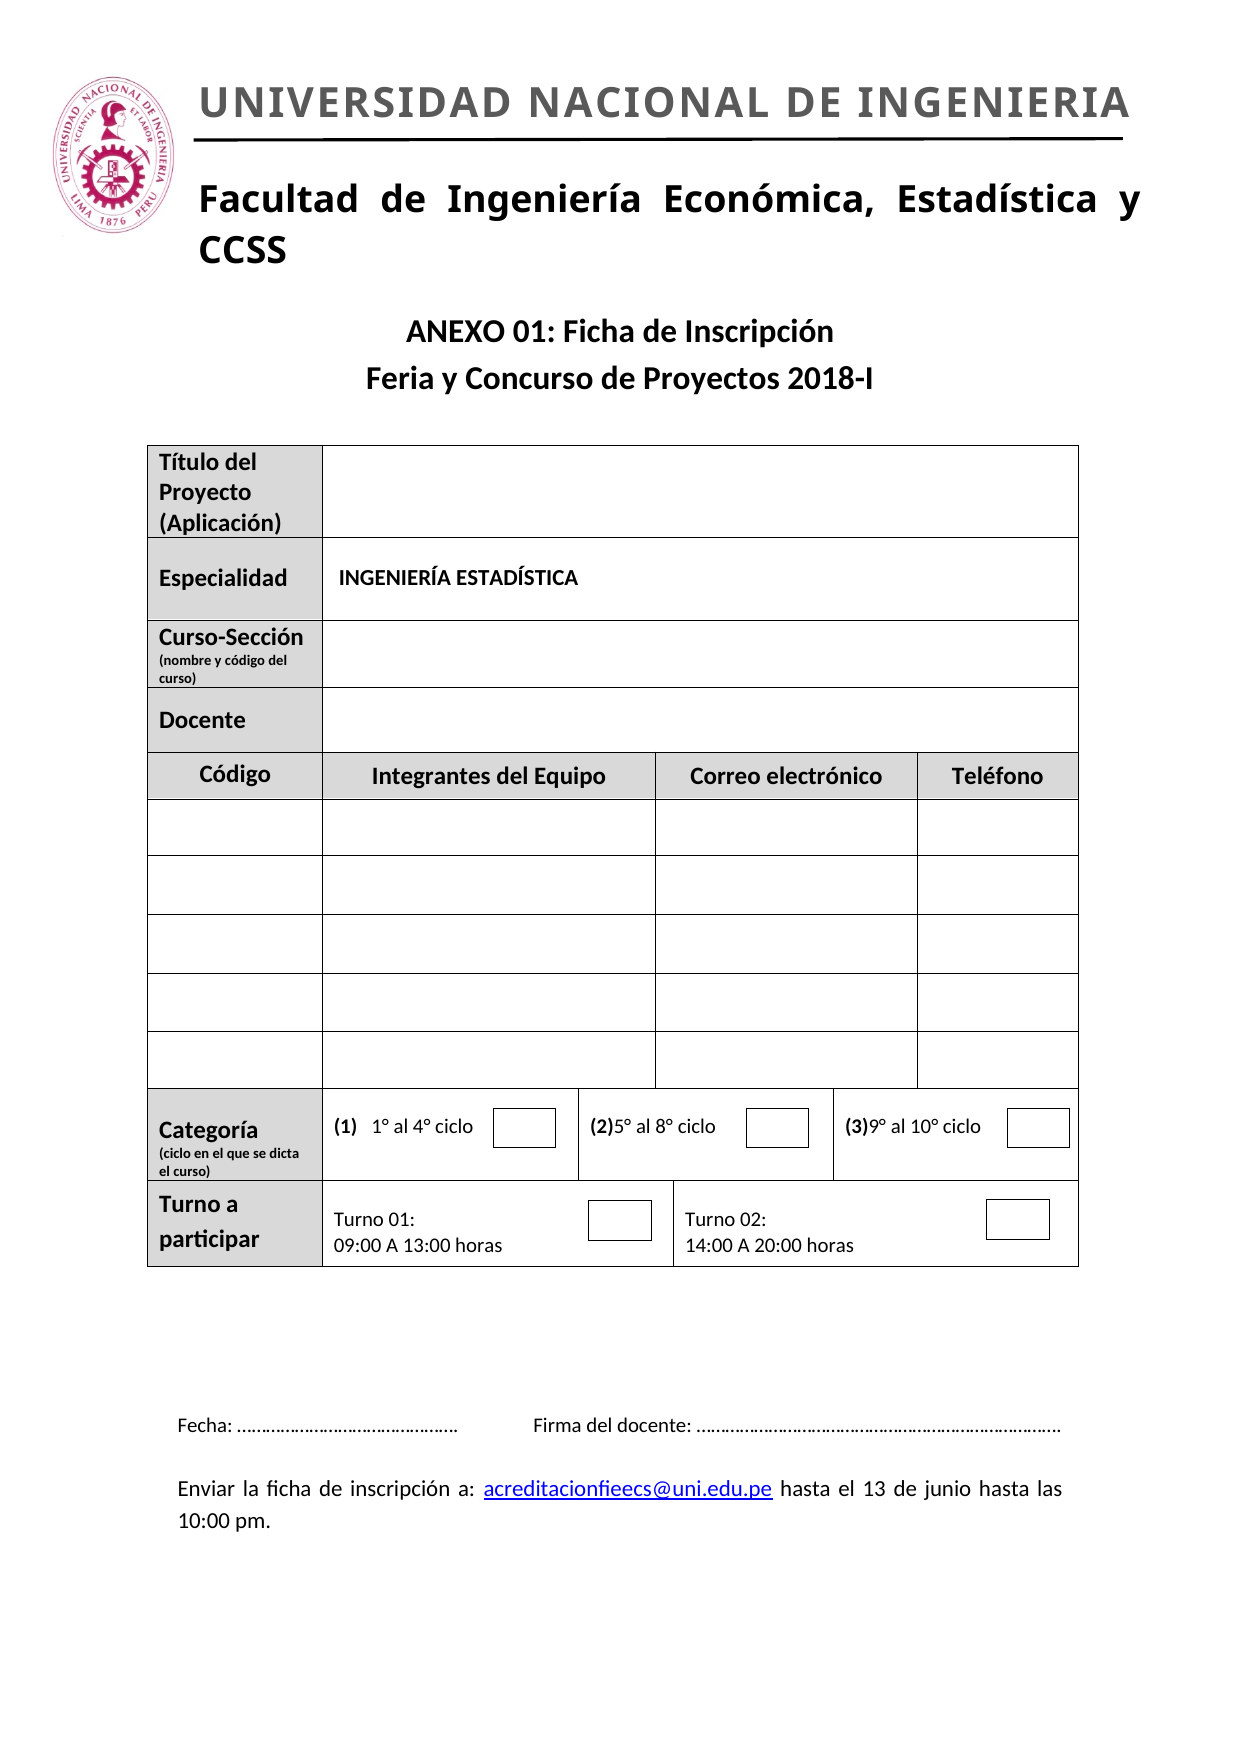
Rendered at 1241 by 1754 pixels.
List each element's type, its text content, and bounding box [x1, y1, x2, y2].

table_cell Especialidad [148, 538, 322, 619]
table_cell [323, 974, 655, 1031]
table_cell [918, 856, 1078, 914]
table_cell [323, 621, 1078, 687]
table_cell [656, 800, 917, 855]
table_cell [323, 856, 655, 914]
text Fecha: ………………………………………. Firma del docente: …………………………………………………………………. [177, 1413, 1063, 1438]
table_cell Turno 02: 14:00 A 20:00 horas [674, 1181, 1078, 1266]
table_cell [148, 1032, 322, 1088]
table_cell (2)5° al 8° ciclo [579, 1089, 833, 1180]
picture [49, 73, 177, 237]
table_cell Correo electrónico [656, 753, 917, 798]
table_cell (1) 1° al 4° ciclo [323, 1089, 578, 1180]
table_cell [323, 1032, 655, 1088]
table_cell [323, 915, 655, 973]
table_cell [918, 915, 1078, 973]
table_cell [656, 856, 917, 914]
table_cell [656, 974, 917, 1031]
table_cell Teléfono [918, 753, 1078, 798]
table_cell [656, 915, 917, 973]
table_cell [323, 800, 655, 855]
table_cell Turno a participar [148, 1181, 322, 1266]
table_header [323, 446, 1078, 537]
table_cell Código [148, 753, 322, 798]
table_cell [148, 974, 322, 1031]
table_cell [656, 1032, 917, 1088]
table_cell Turno 01: 09:00 A 13:00 horas [323, 1181, 673, 1266]
text Enviar la ficha de inscripción a: acreditacionfieecs@uni.edu.pe hasta el 13 de junio hasta las 10:00 pm. [177, 1474, 1063, 1534]
table_cell Categoría (ciclo en el que se dicta el curso) [148, 1089, 322, 1180]
table_cell Docente [148, 688, 322, 752]
table_cell [148, 800, 322, 855]
table_cell [148, 856, 322, 914]
table_header Título del Proyecto (Aplicación) [148, 446, 322, 537]
table_cell [918, 974, 1078, 1031]
table_cell Integrantes del Equipo [323, 753, 655, 798]
table_cell Curso-Sección (nombre y código del curso) [148, 621, 322, 687]
table_cell INGENIERÍA ESTADÍSTICA [323, 538, 1078, 619]
table_cell [323, 688, 1078, 752]
text ANEXO 01: Ficha de Inscripción [177, 310, 1063, 351]
table_cell [918, 800, 1078, 855]
text Feria y Concurso de Proyectos 2018-I [177, 357, 1063, 398]
table_cell [918, 1032, 1078, 1088]
table_cell [148, 915, 322, 973]
table_cell (3)9° al 10° ciclo [834, 1089, 1078, 1180]
